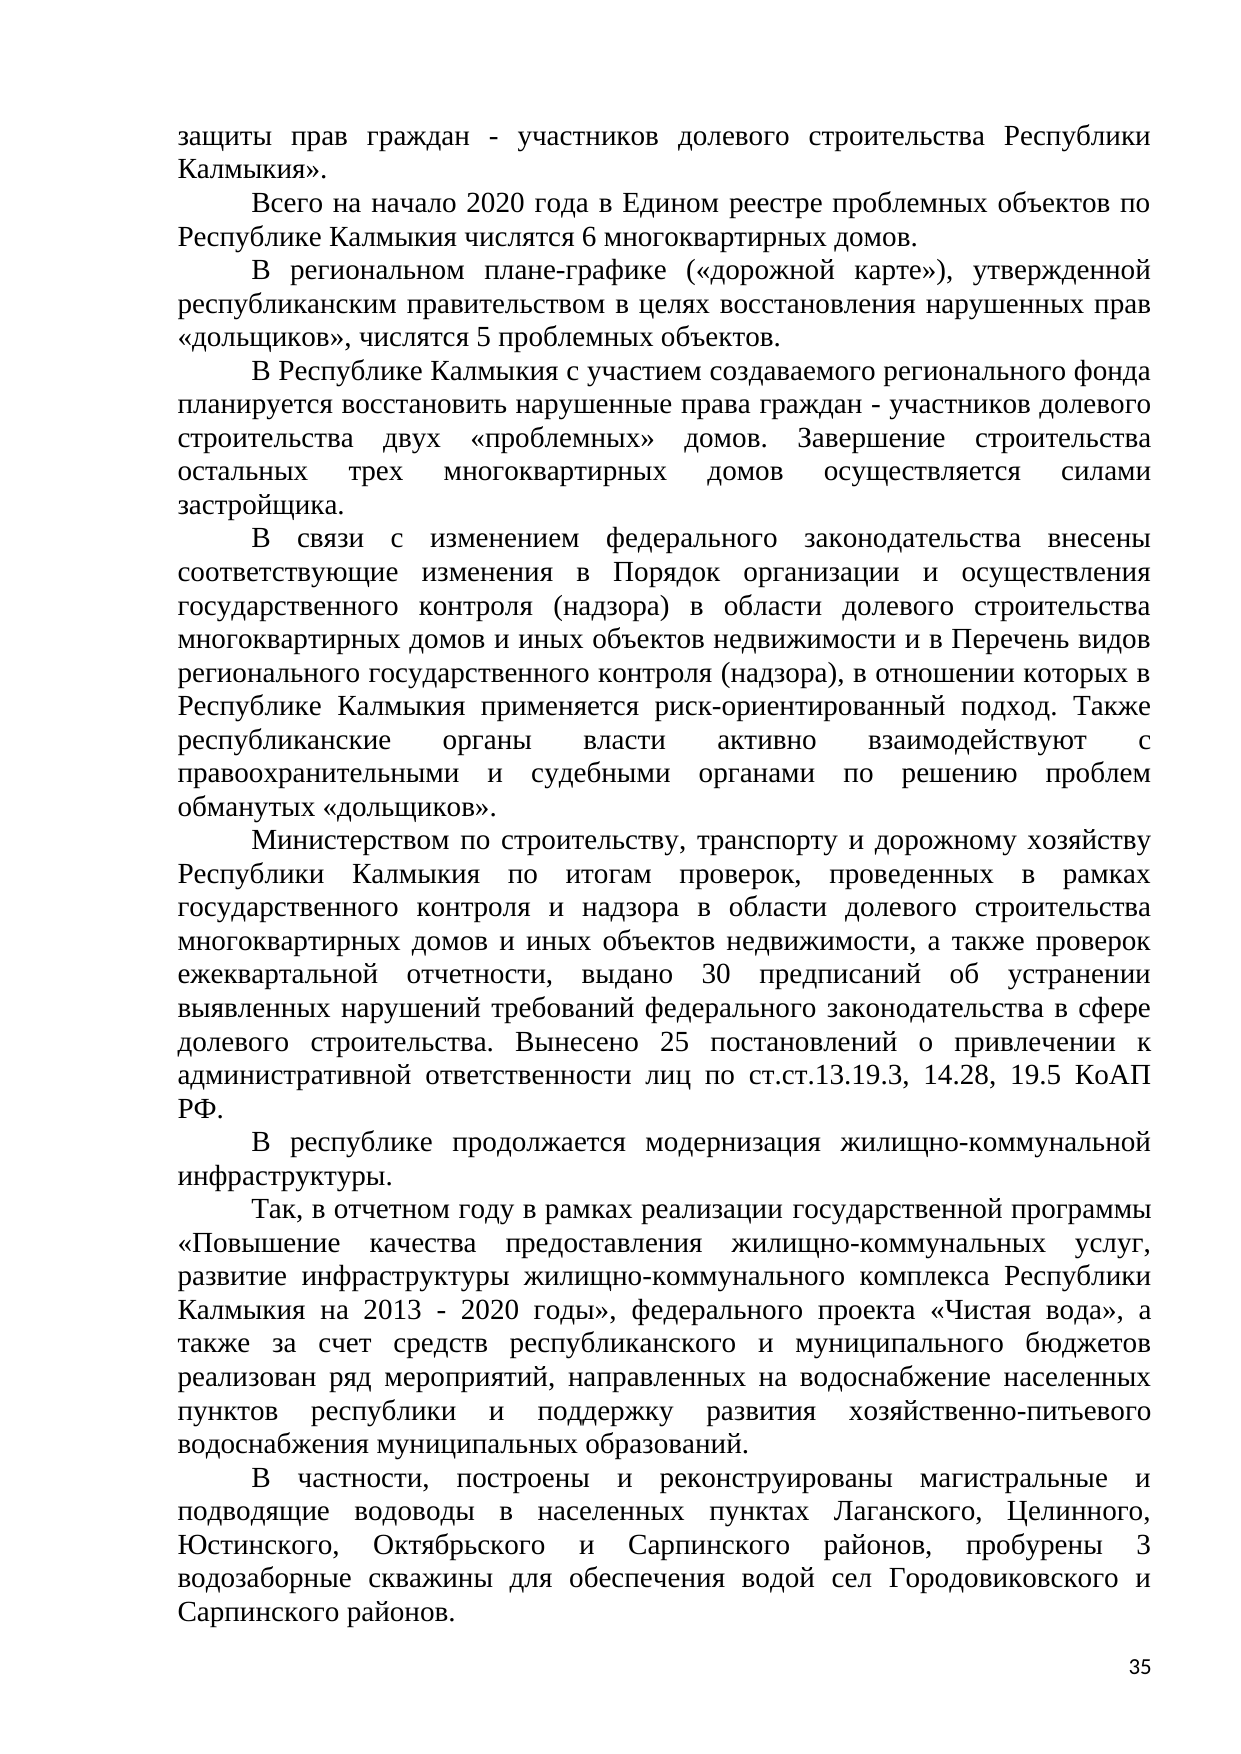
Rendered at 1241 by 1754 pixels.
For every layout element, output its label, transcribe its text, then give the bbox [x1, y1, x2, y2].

text Министерством по строительству, транспорту и дорожному хозяйству Республики Калмыкия по итогам проверок, проведенных в рамках государственного контроля и надзора в области долевого строительства многоквартирных домов и иных объектов недвижимости, а также проверок ежеквартальной отчетности, выдано 30 предписаний об устранении выявленных нарушений требований федерального законодательства в сфере долевого строительства. Вынесено 25 постановлений о привлечении к административной ответственности лиц по ст.ст.13.19.3, 14.28, 19.5 КоАП РФ. [177, 822, 1152, 1124]
text В республике продолжается модернизация жилищно-коммунальной инфраструктуры. [177, 1124, 1152, 1191]
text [177, 118, 1152, 185]
text В региональном плане-графике («дорожной карте»), утвержденной республиканским правительством в целях восстановления нарушенных прав «дольщиков», числятся 5 проблемных объектов. [177, 252, 1152, 353]
text В частности, построены и реконструированы магистральные и подводящие водоводы в населенных пунктах Лаганского, Целинного, Юстинского, Октябрьского и Сарпинского районов, пробурены 3 водозаборные скважины для обеспечения водой сел Городовиковского и Сарпинского районов. [177, 1460, 1152, 1627]
text В связи с изменением федерального законодательства внесены соответствующие изменения в Порядок организации и осуществления государственного контроля (надзора) в области долевого строительства многоквартирных домов и иных объектов недвижимости и в Перечень видов регионального государственного контроля (надзора), в отношении которых в Республике Калмыкия применяется риск-ориентированный подход. Также республиканские органы власти активно взаимодействуют с правоохранительными и судебными органами по решению проблем обманутых «дольщиков». [177, 521, 1152, 822]
text Так, в отчетном году в рамках реализации государственной программы «Повышение качества предоставления жилищно-коммунальных услуг, развитие инфраструктуры жилищно-коммунального комплекса Республики Калмыкия на 2013 - 2020 годы», федерального проекта «Чистая вода», а также за счет средств республиканского и муниципального бюджетов реализован ряд мероприятий, направленных на водоснабжение населенных пунктов республики и поддержку развития хозяйственно-питьевого водоснабжения муниципальных образований. [177, 1191, 1152, 1460]
text Всего на начало 2020 года в Едином реестре проблемных объектов по Республике Калмыкия числятся 6 многоквартирных домов. [177, 185, 1152, 252]
text В Республике Калмыкия с участием создаваемого регионального фонда планируется восстановить нарушенные права граждан - участников долевого строительства двух «проблемных» домов. Завершение строительства остальных трех многоквартирных домов осуществляется силами застройщика. [177, 353, 1152, 521]
